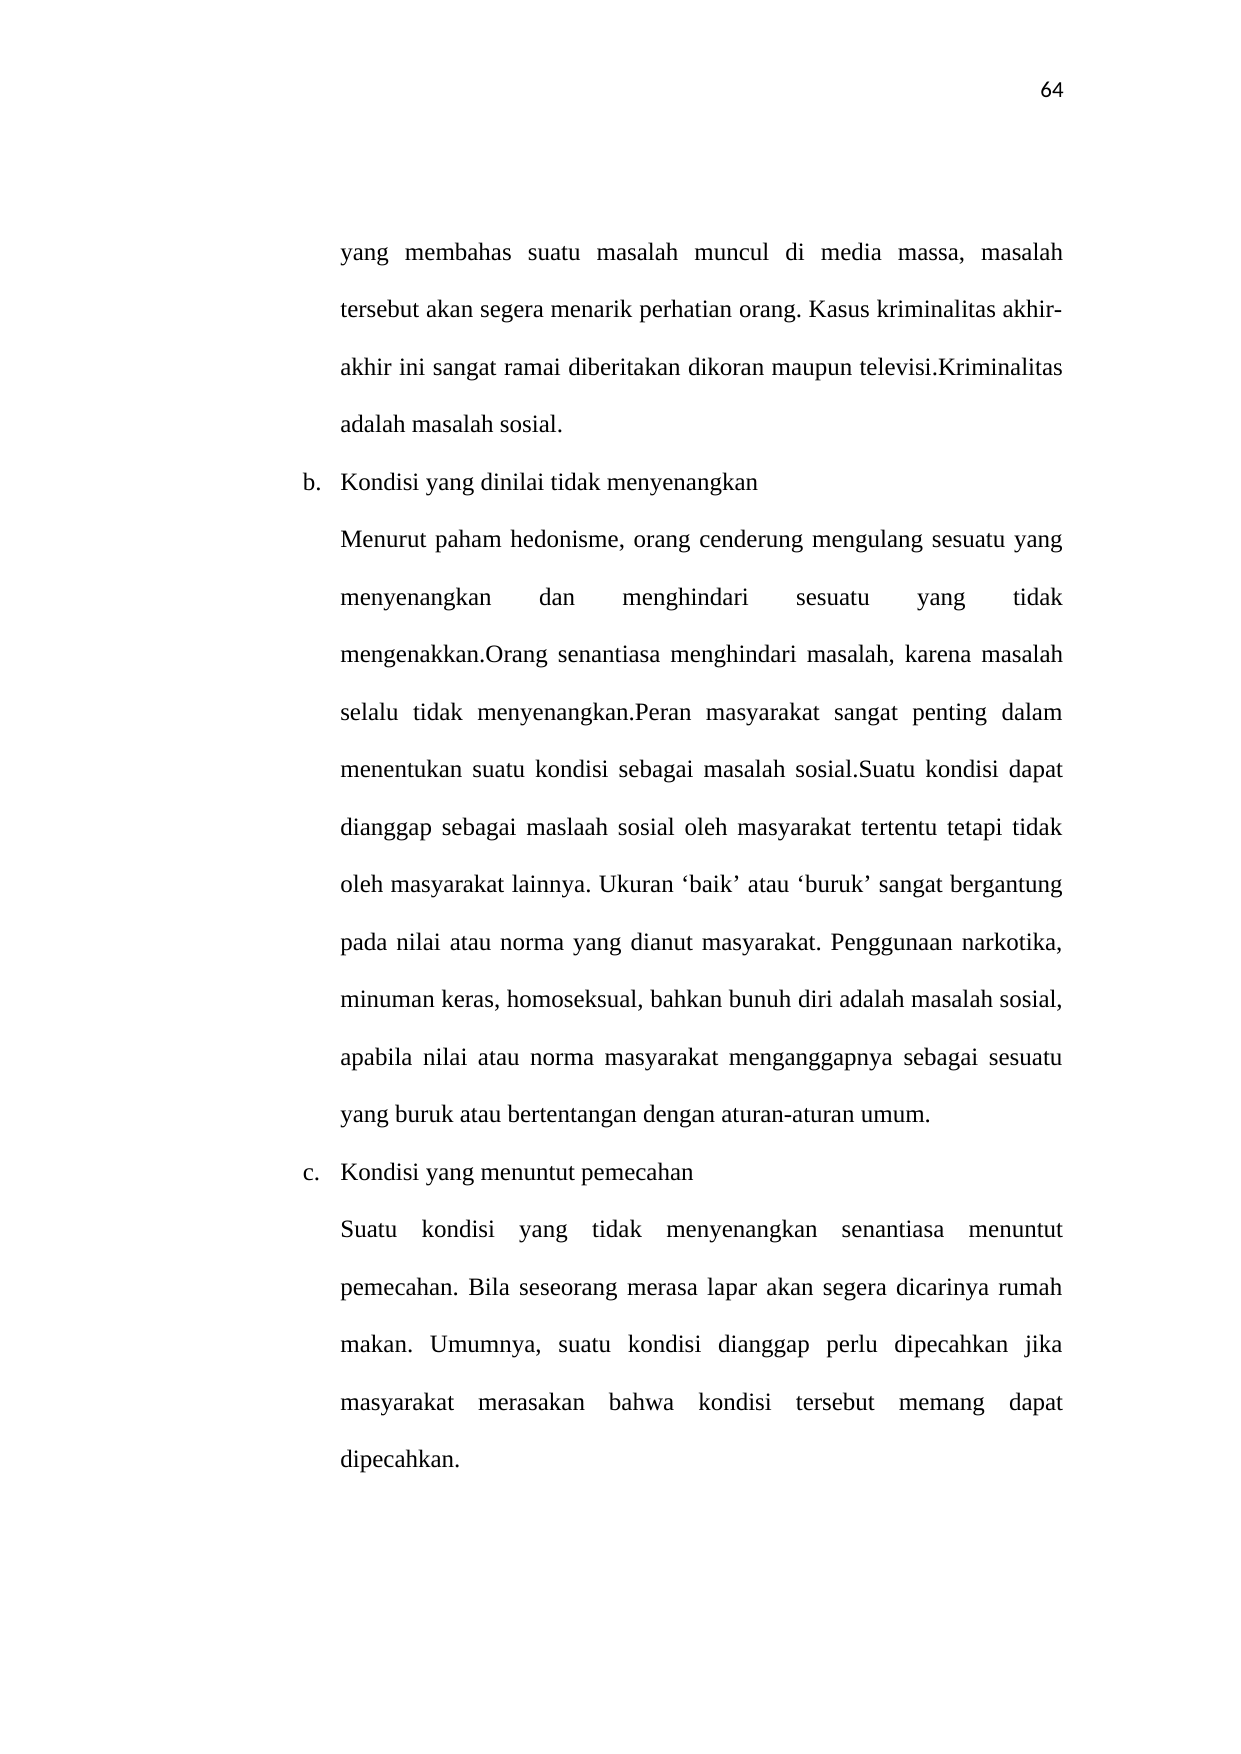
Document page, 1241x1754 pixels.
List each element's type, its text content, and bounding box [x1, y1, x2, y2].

text Menurut paham hedonisme, orang cenderung mengulang sesuatu yang menyenangkan dan menghindari sesuatu yang tidak mengenakkan.Orang senantiasa menghindari masalah, karena masalah selalu tidak menyenangkan.Peran masyarakat sangat penting dalam menentukan suatu kondisi sebagai masalah sosial.Suatu kondisi dapat dianggap sebagai maslaah sosial oleh masyarakat tertentu tetapi tidak oleh masyarakat lainnya. Ukuran ‘baik’ atau ‘buruk’ sangat bergantung pada nilai atau norma yang dianut masyarakat. Penggunaan narkotika, minuman keras, homoseksual, bahkan bunuh diri adalah masalah sosial, apabila nilai atau norma masyarakat menganggapnya sebagai sesuatu yang buruk atau bertentangan dengan aturan-aturan umum. [340, 524, 1063, 1128]
list Kondisi yang dinilai tidak menyenangkan [303, 467, 1063, 496]
text Suatu kondisi yang tidak menyenangkan senantiasa menuntut pemecahan. Bila seseorang merasa lapar akan segera dicarinya rumah makan. Umumnya, suatu kondisi dianggap perlu dipecahkan jika masyarakat merasakan bahwa kondisi tersebut memang dapat dipecahkan. [340, 1214, 1063, 1473]
list Kondisi yang menuntut pemecahan [303, 1157, 1063, 1186]
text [340, 237, 1063, 438]
